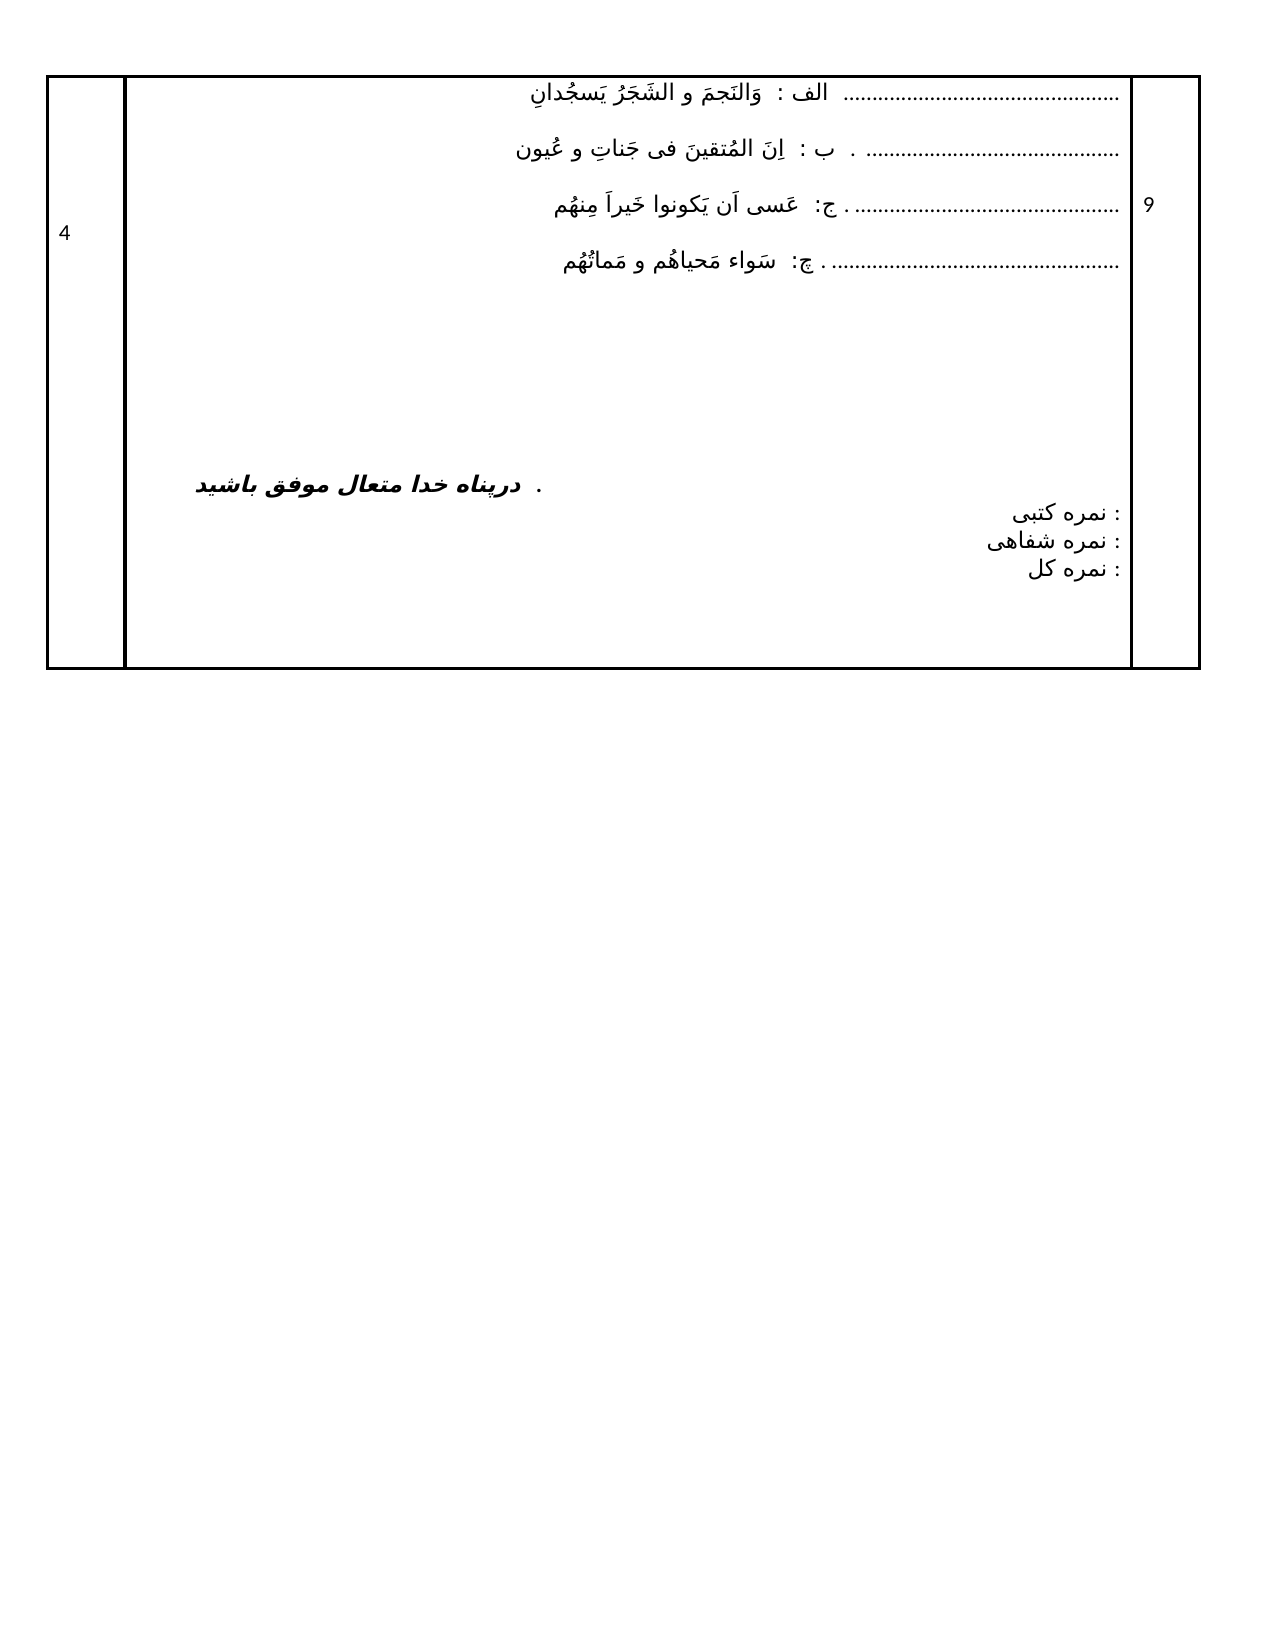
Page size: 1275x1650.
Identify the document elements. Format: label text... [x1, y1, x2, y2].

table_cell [127, 78, 1130, 667]
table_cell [49, 78, 123, 667]
table_cell 1 2 3 4 5 6 7 8 9 [1133, 78, 1198, 667]
